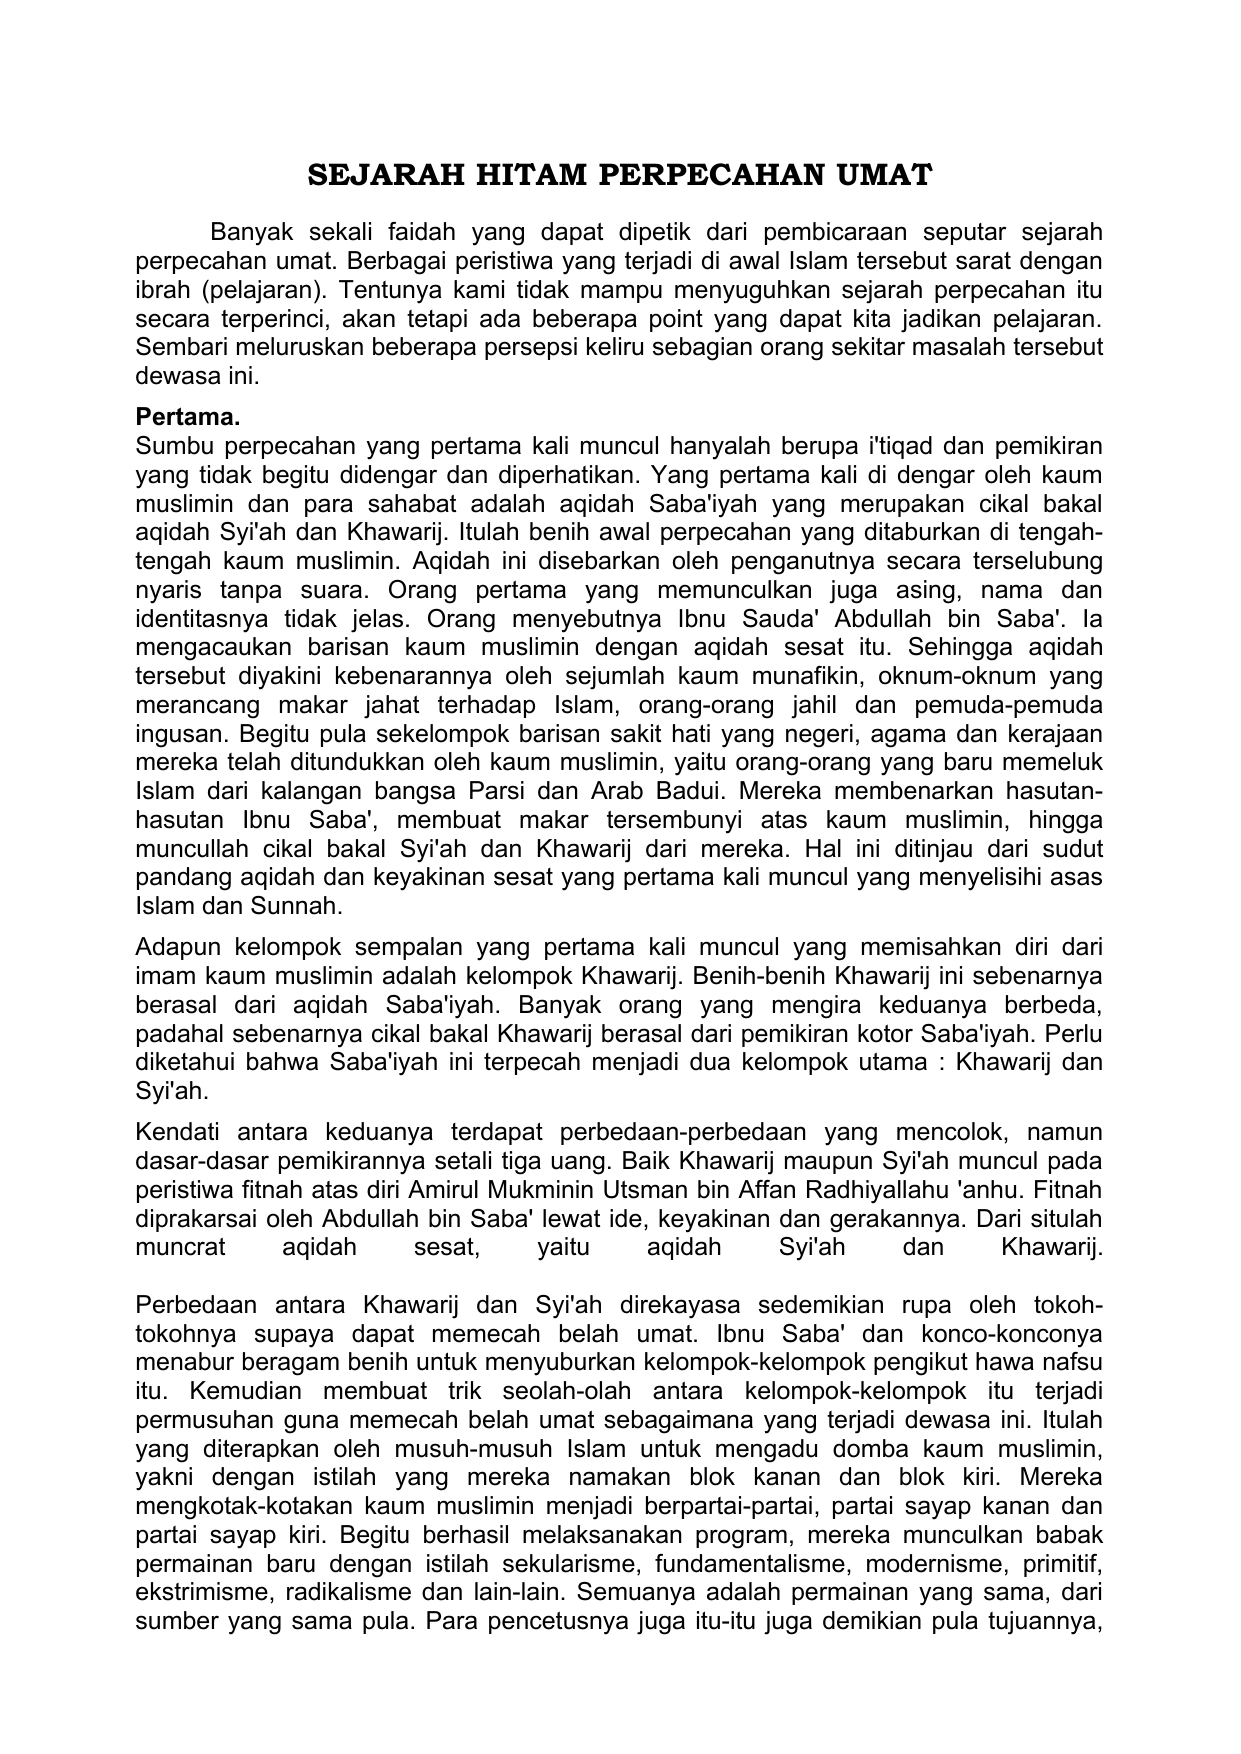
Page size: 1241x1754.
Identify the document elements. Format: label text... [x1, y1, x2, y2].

text SEJARAH HITAM PERPECAHAN UMAT [135, 156, 1105, 192]
text Pertama. Sumbu perpecahan yang pertama kali muncul hanyalah berupa i'tiqad dan pemikiran yang tidak begitu didengar dan diperhatikan. Yang pertama kali di dengar oleh kaum muslimin dan para sahabat adalah aqidah Saba'iyah yang merupakan cikal bakal aqidah Syi'ah dan Khawarij. Itulah benih awal perpecahan yang ditaburkan di tengah-tengah kaum muslimin. Aqidah ini disebarkan oleh penganutnya secara terselubung nyaris tanpa suara. Orang pertama yang memunculkan juga asing, nama dan identitasnya tidak jelas. Orang menyebutnya Ibnu Sauda' Abdullah bin '. Ia mengacaukan barisan kaum muslimin dengan aqidah sesat itu. Sehingga aqidah tersebut diyakini kebenarannya oleh sejumlah kaum munafikin, oknum-oknum yang merancang makar jahat terhadap Islam, orang-orang jahil dan pemuda-pemuda ingusan. Begitu pula sekelompok barisan sakit hati yang negeri, agama dan kerajaan mereka telah ditundukkan oleh kaum muslimin, yaitu orang-orang yang baru memeluk Islam dari kalangan bangsa Parsi dan Arab Badui. Mereka membenarkan hasutan-hasutan Ibnu Saba', membuat makar tersembunyi atas kaum muslimin, hingga muncullah cikal bakal Syi'ah dan Khawarij dari mereka. Hal ini ditinjau dari sudut pandang aqidah dan keyakinan sesat yang pertama kali muncul yang menyelisihi asas Islam dan Sunnah. [135, 402, 1105, 920]
text Banyak sekali faidah yang dapat dipetik dari pembicaraan seputar sejarah perpecahan umat. Berbagai peristiwa yang terjadi di awal Islam tersebut sarat dengan ibrah (pelajaran). Tentunya kami tidak mampu menyuguhkan sejarah perpecahan itu secara terperinci, akan tetapi ada beberapa point yang dapat kita jadikan pelajaran. Sembari meluruskan beberapa persepsi keliru sebagian orang sekitar masalah tersebut dewasa ini. [135, 217, 1105, 390]
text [135, 1117, 1105, 1635]
text Adapun kelompok sempalan yang pertama kali muncul yang memisahkan diri dari imam kaum muslimin adalah kelompok Khawarij. Benih-benih Khawarij ini sebenarnya berasal dari aqidah Saba'iyah. Banyak orang yang mengira keduanya berbeda, padahal sebenarnya cikal bakal Khawarij berasal dari pemikiran kotor Saba'iyah. Perlu diketahui bahwa Saba'iyah ini terpecah menjadi dua kelompok utama : Khawarij dan Syi'ah. [135, 932, 1105, 1105]
